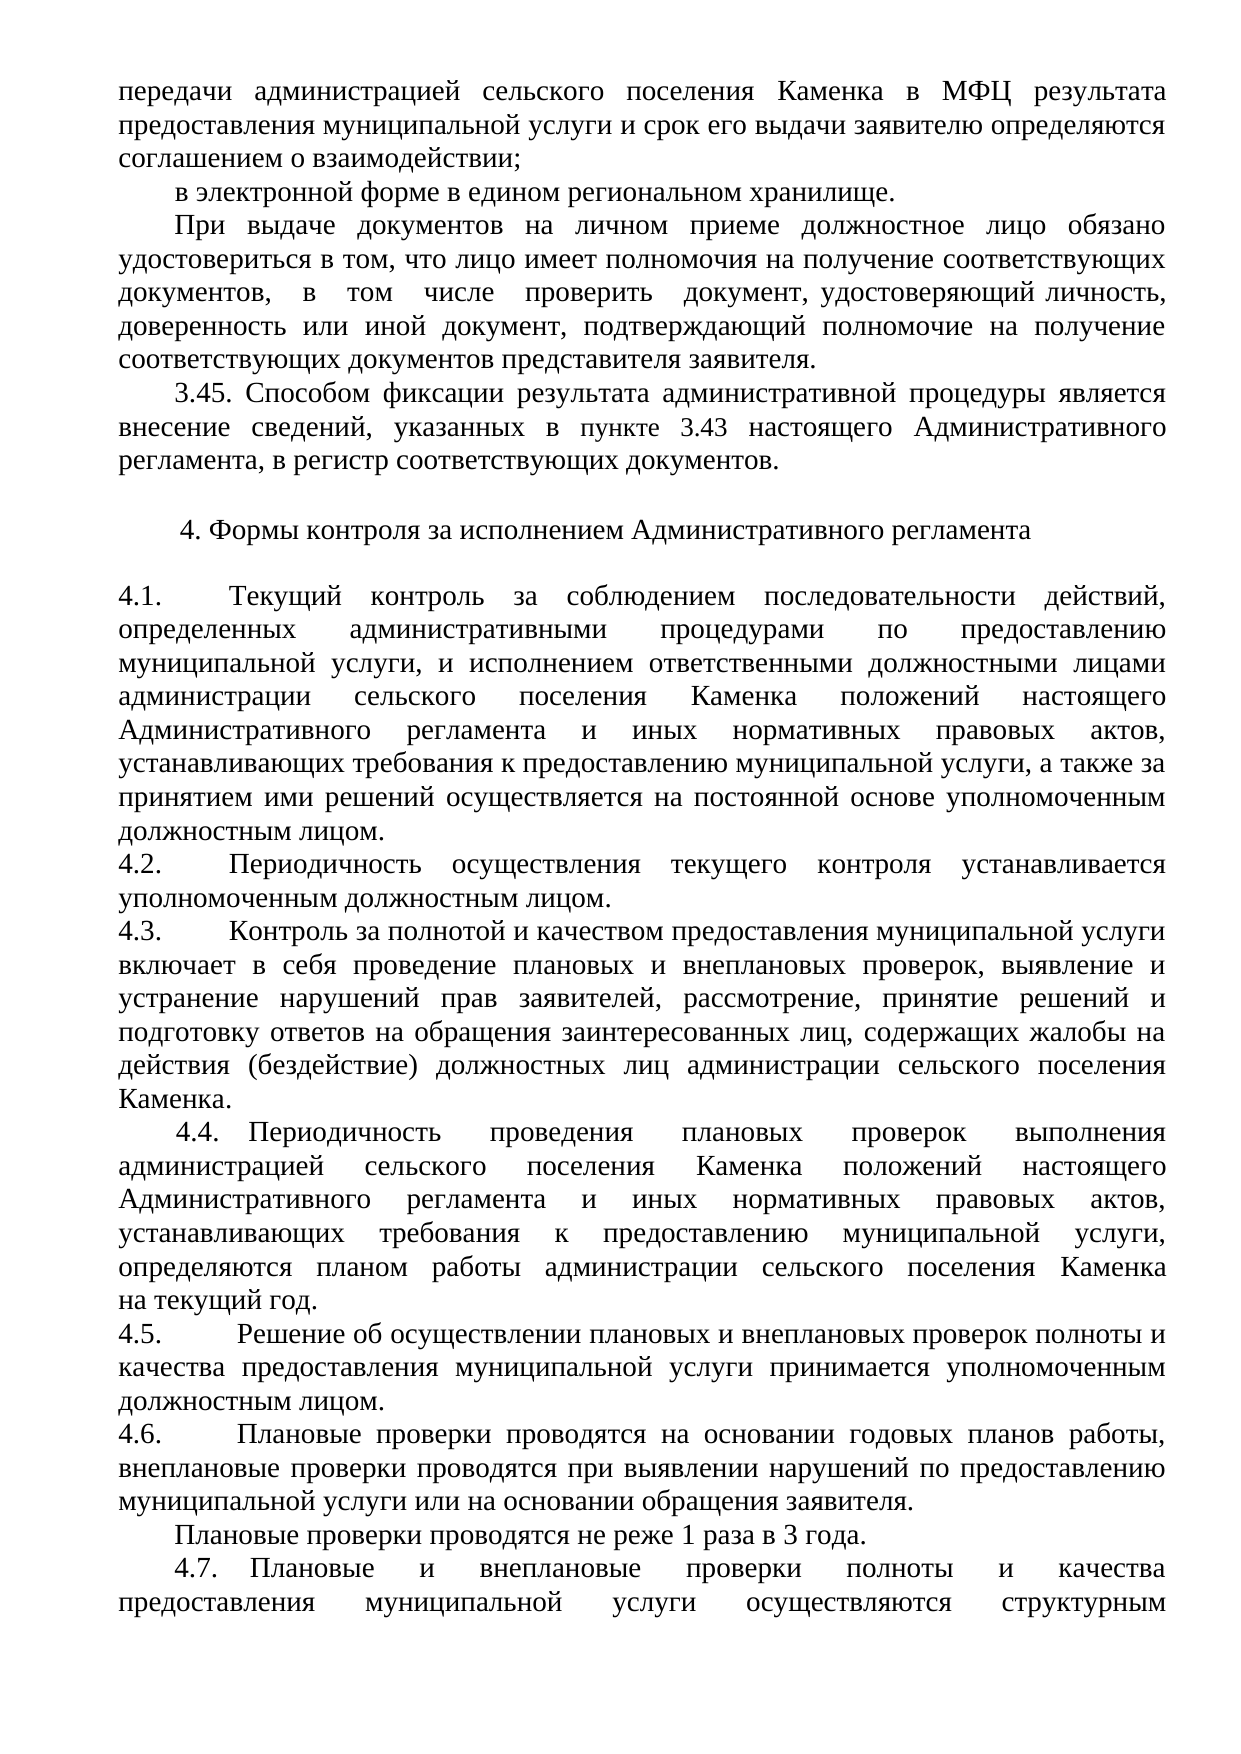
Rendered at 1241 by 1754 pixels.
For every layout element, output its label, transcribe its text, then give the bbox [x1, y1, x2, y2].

text в электронной форме в едином региональном хранилище. [174, 174, 1167, 208]
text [118, 1551, 1167, 1618]
list Плановые проверки проводятся на основании годовых планов работы, внеплановые проверки проводятся при выявлении нарушений по предоставлению муниципальной услуги или на основании обращения заявителя. [118, 1417, 1167, 1518]
text 4.4. Периодичность проведения плановых проверок выполнения администрацией сельского поселения Каменка положений настоящего Административного регламента и иных нормативных правовых актов, устанавливающих требования к предоставлению муниципальной услуги, определяются планом работы администрации сельского поселения Каменка на текущий год. [118, 1115, 1167, 1316]
text 3.45. Способом фиксации результата административной процедуры является внесение сведений, указанных в пункте 3.43 настоящего Административного регламента, в регистр соответствующих документов. [118, 376, 1167, 476]
list Контроль за полнотой и качеством предоставления муниципальной услуги включает в себя проведение плановых и внеплановых проверок, выявление и устранение нарушений прав заявителей, рассмотрение, принятие решений и подготовку ответов на обращения заинтересованных лиц, содержащих жалобы на действия (бездействие) должностных лиц администрации сельского поселения Каменка. [118, 914, 1167, 1115]
text При выдаче документов на личном приеме должностное лицо обязано удостовериться в том, что лицо имеет полномочия на получение соответствующих документов, в том числе проверить документ, удостоверяющий личность, доверенность или иной документ, подтверждающий полномочие на получение соответствующих документов представителя заявителя. [118, 208, 1167, 376]
text 4. Формы контроля за исполнением Административного регламента [179, 512, 1167, 545]
text Плановые проверки проводятся не реже 1 раза в 3 года. [174, 1518, 1167, 1551]
list Периодичность осуществления текущего контроля устанавливается уполномоченным должностным лицом. [118, 847, 1167, 914]
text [118, 74, 1167, 174]
list Текущий контроль за соблюдением последовательности действий, определенных административными процедурами по предоставлению муниципальной услуги, и исполнением ответственными должностными лицами администрации сельского поселения Каменка положений настоящего Административного регламента и иных нормативных правовых актов, устанавливающих требования к предоставлению муниципальной услуги, а также за принятием ими решений осуществляется на постоянной основе уполномоченным должностным лицом. [118, 578, 1167, 847]
list Решение об осуществлении плановых и внеплановых проверок полноты и качества предоставления муниципальной услуги принимается уполномоченным должностным лицом. [118, 1316, 1167, 1417]
